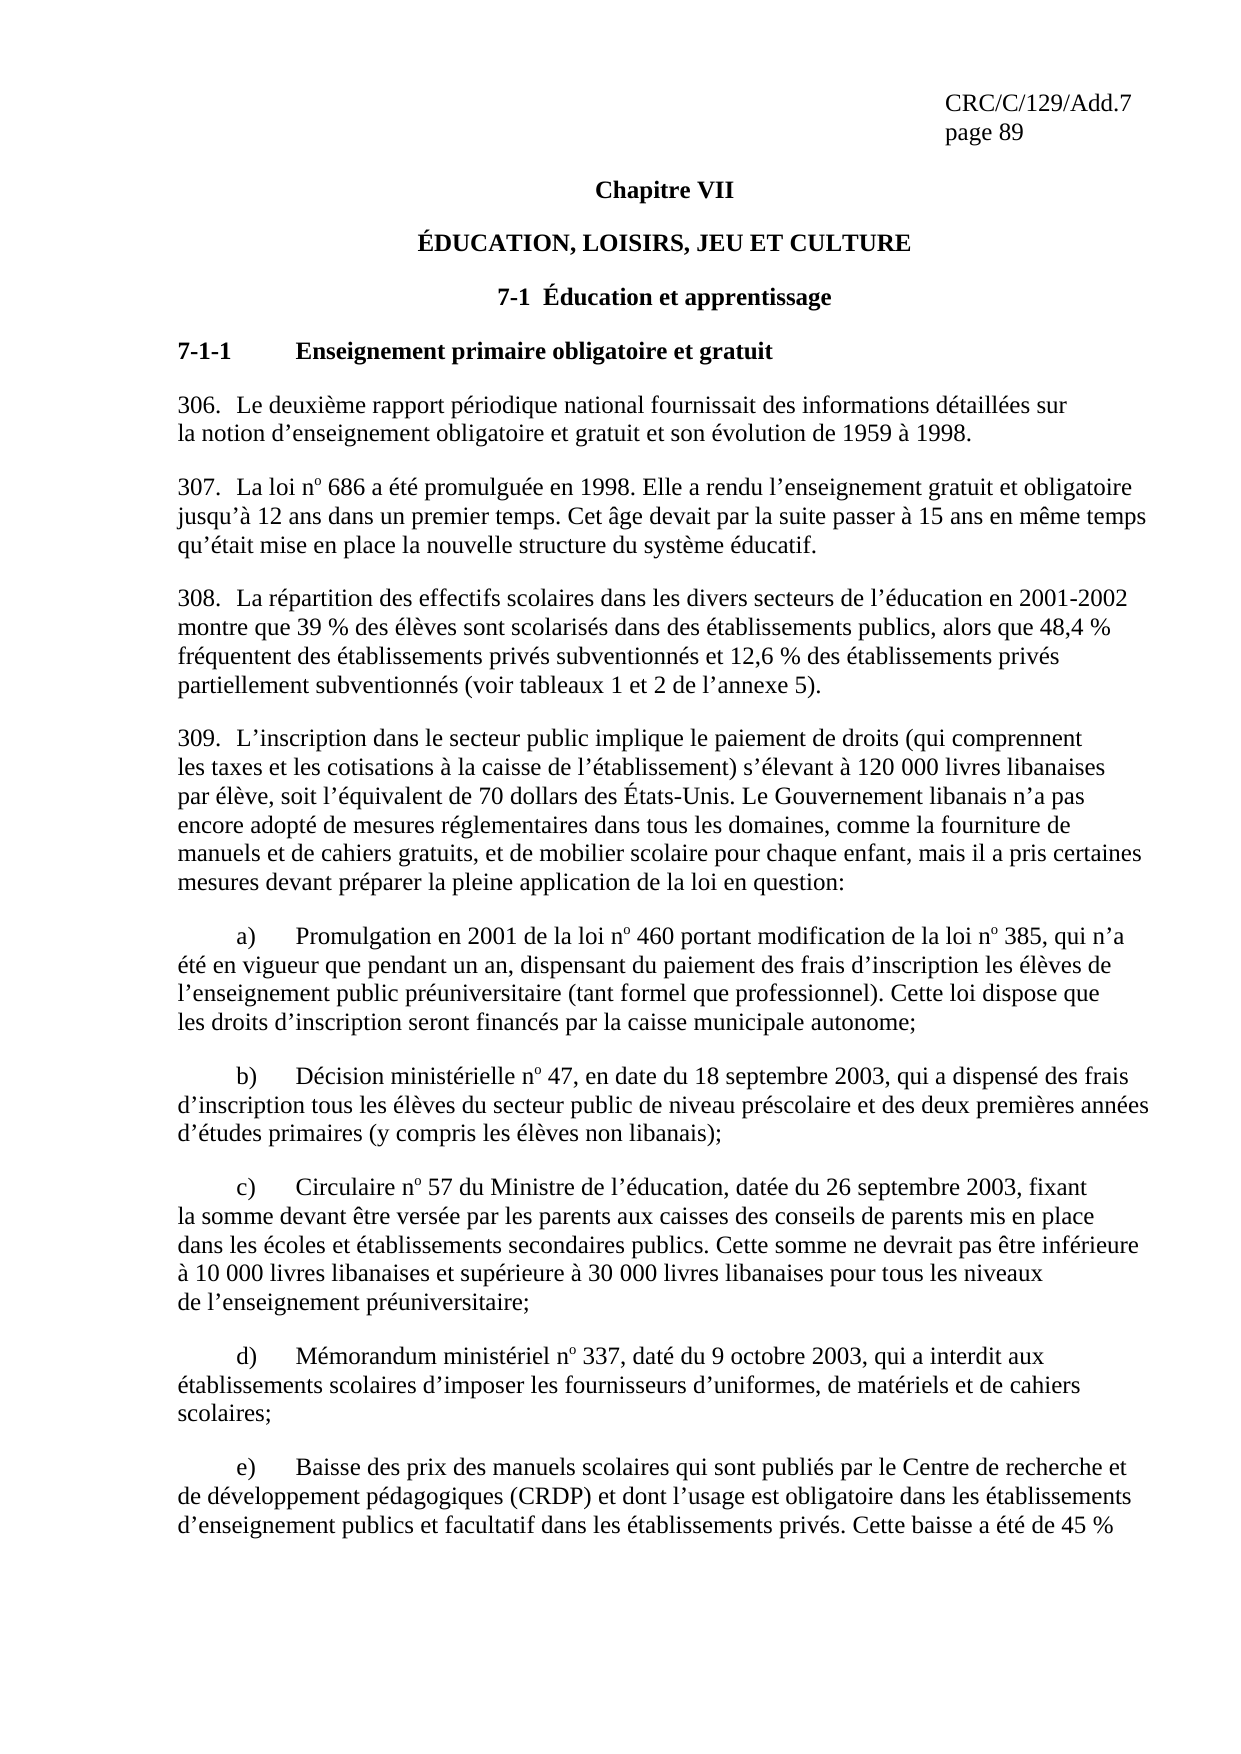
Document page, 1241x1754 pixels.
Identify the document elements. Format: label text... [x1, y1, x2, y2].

text c) Circulaire no 57 du Ministre de l’éducation, datée du 26 septembre 2003, fixant la somme devant être versée par les parents aux caisses des conseils de parents mis en place dans les écoles et établissements secondaires publics. Cette somme ne devrait pas être inférieure à 10 000 livres libanaises et supérieure à 30 000 livres libanaises pour tous les niveaux de l’enseignement préuniversitaire; [177, 1172, 1152, 1316]
text 308. La répartition des effectifs scolaires dans les divers secteurs de l’éducation en 2001-2002 montre que 39 % des élèves sont scolarisés dans des établissements publics, alors que 48,4 % fréquentent des établissements privés subventionnés et 12,6 % des établissements privés partiellement subventionnés (voir tableaux 1 et 2 de l’annexe 5). [177, 583, 1152, 698]
text ÉDUCATION, LOISIRS, JEU ET CULTURE [177, 228, 1152, 257]
text 7-1 Éducation et apprentissage [177, 282, 1152, 311]
text 307. La loi no 686 a été promulguée en 1998. Elle a rendu l’enseignement gratuit et obligatoire jusqu’à 12 ans dans un premier temps. Cet âge devait par la suite passer à 15 ans en même temps qu’était mise en place la nouvelle structure du système éducatif. [177, 472, 1152, 558]
text Chapitre VII [177, 175, 1152, 203]
text 309. L’inscription dans le secteur public implique le paiement de droits (qui comprennent les taxes et les cotisations à la caisse de l’établissement) s’élevant à 120 000 livres libanaises par élève, soit l’équivalent de 70 dollars des États-Unis. Le Gouvernement libanais n’a pas encore adopté de mesures réglementaires dans tous les domaines, comme la fourniture de manuels et de cahiers gratuits, et de mobilier scolaire pour chaque enfant, mais il a pris certaines mesures devant préparer la pleine application de la loi en question: [177, 723, 1152, 896]
text a) Promulgation en 2001 de la loi no 460 portant modification de la loi no 385, qui n’a été en vigueur que pendant un an, dispensant du paiement des frais d’inscription les élèves de l’enseignement public préuniversitaire (tant formel que professionnel). Cette loi dispose que les droits d’inscription seront financés par la caisse municipale autonome; [177, 921, 1152, 1036]
text d) Mémorandum ministériel no 337, daté du 9 octobre 2003, qui a interdit aux établissements scolaires d’imposer les fournisseurs d’uniformes, de matériels et de cahiers scolaires; [177, 1341, 1152, 1427]
text 7-1-1 Enseignement primaire obligatoire et gratuit [177, 336, 1152, 365]
text 306. Le deuxième rapport périodique national fournissait des informations détaillées sur la notion d’enseignement obligatoire et gratuit et son évolution de 1959 à 1998. [177, 390, 1152, 447]
text b) Décision ministérielle no 47, en date du 18 septembre 2003, qui a dispensé des frais d’inscription tous les élèves du secteur public de niveau préscolaire et des deux premières années d’études primaires (y compris les élèves non libanais); [177, 1061, 1152, 1147]
